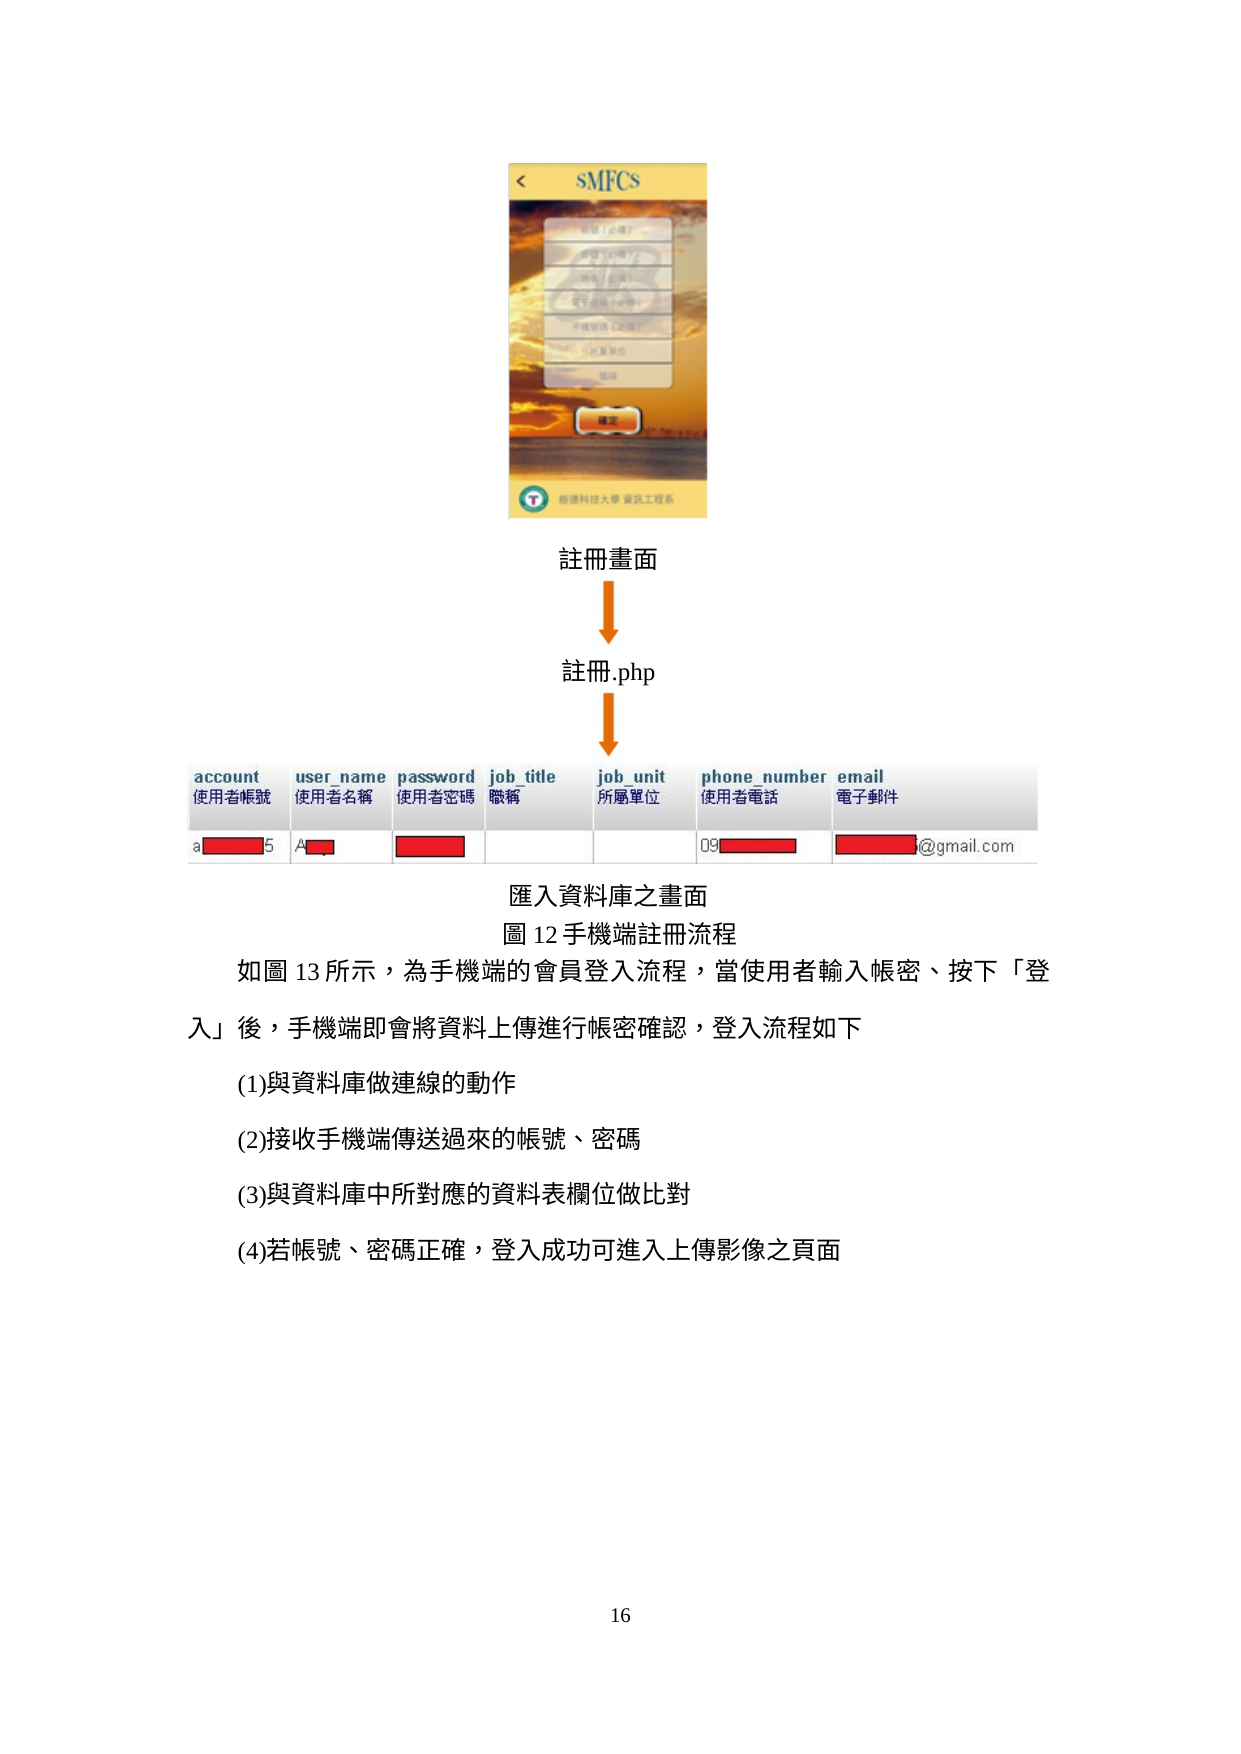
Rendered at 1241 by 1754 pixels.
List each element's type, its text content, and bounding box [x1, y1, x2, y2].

text (1)與資料庫做連線的動作 [187, 1063, 1053, 1101]
text (2)接收手機端傳送過來的帳號、密碼 [187, 1119, 1053, 1156]
table_header 註冊畫面 [176, 164, 1040, 576]
table_cell 匯入資料庫之畫面 [176, 764, 1040, 914]
picture [589, 689, 626, 760]
table_cell [176, 576, 1040, 651]
text (3)與資料庫中所對應的資料表欄位做比對 [187, 1174, 1053, 1212]
picture [589, 577, 626, 648]
picture [187, 763, 1038, 864]
text 圖12手機端註冊流程 [187, 914, 1053, 951]
table_cell 註冊.php [176, 651, 1040, 764]
text 如圖13所示，為手機端的會員登入流程，當使用者輸入帳密、按下「登入」後，手機端即會將資料上傳進行帳密確認，登入流程如下 [187, 951, 1053, 1045]
text (4)若帳號、密碼正確，登入成功可進入上傳影像之頁面 [187, 1230, 1053, 1267]
picture [508, 163, 709, 520]
